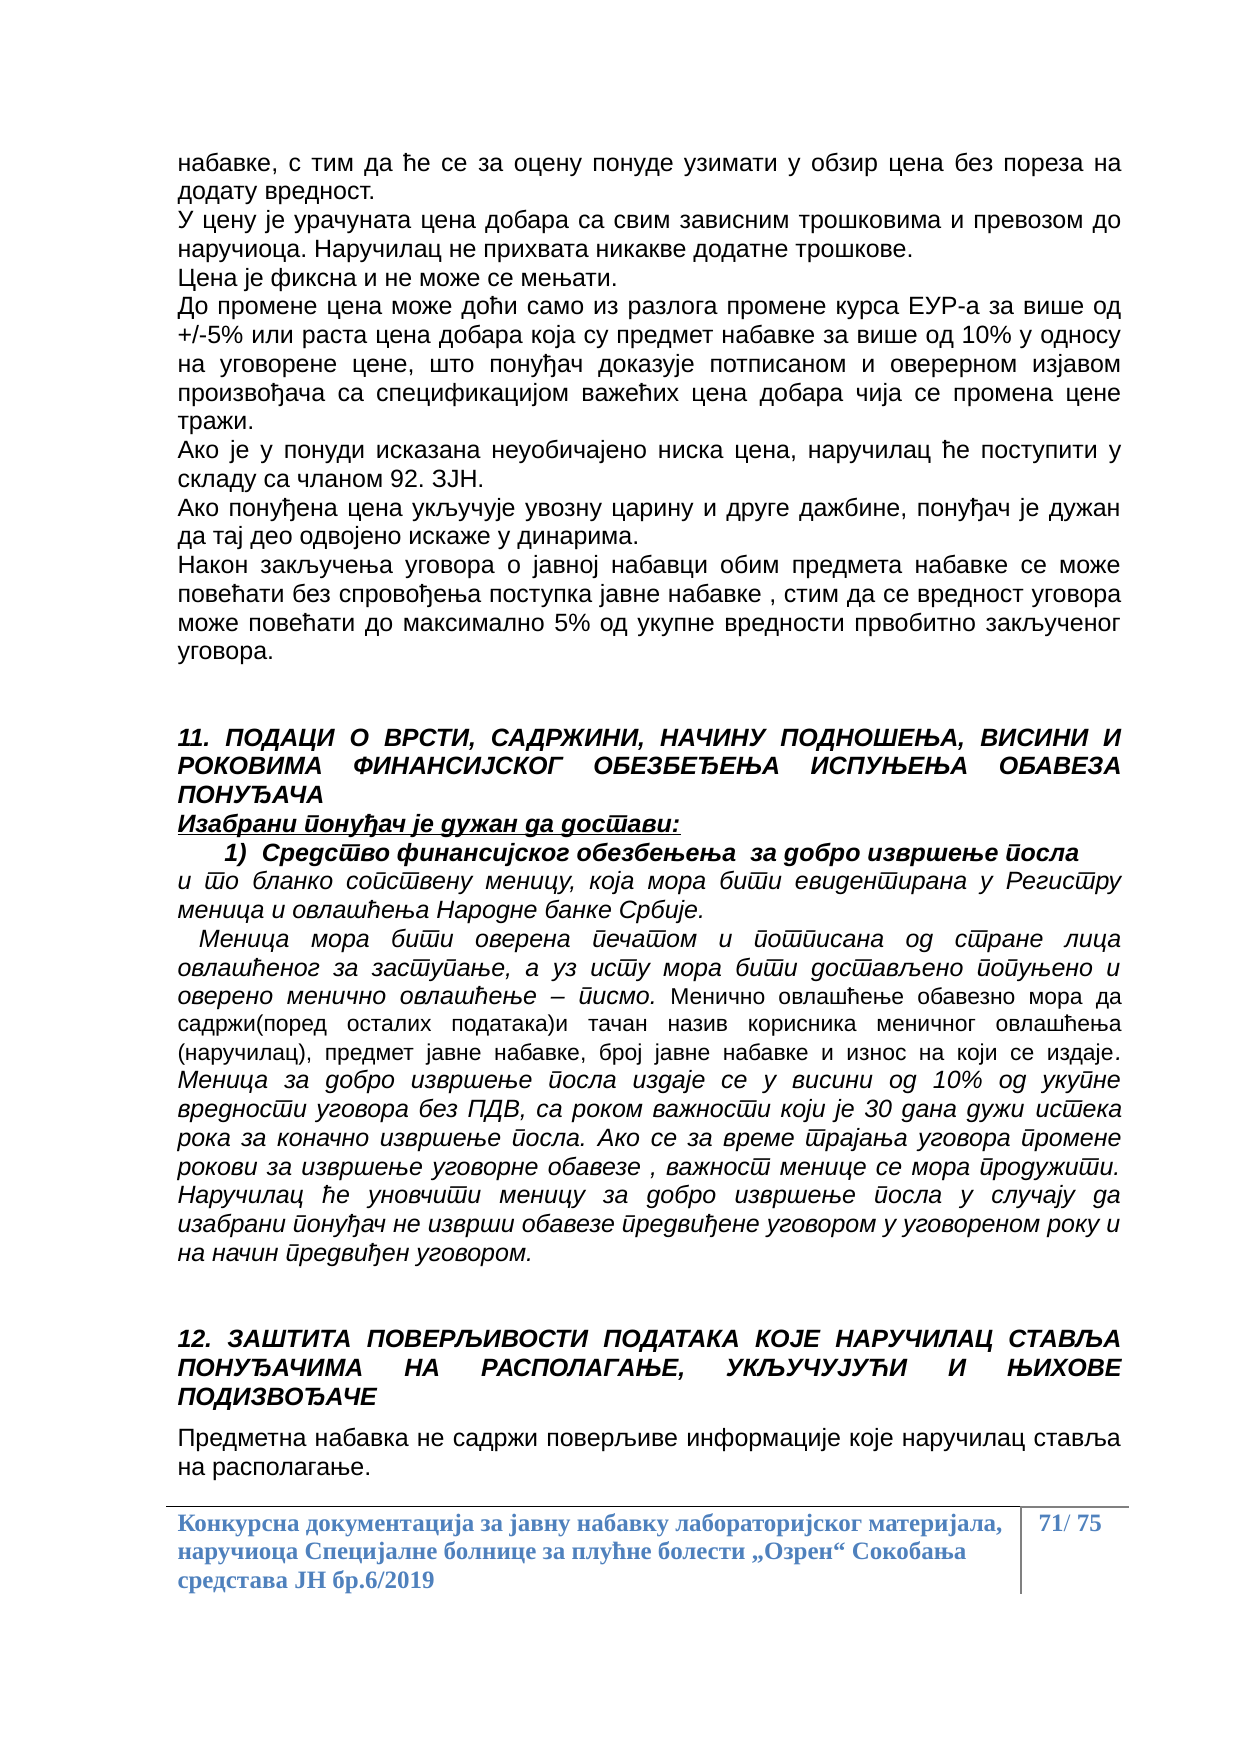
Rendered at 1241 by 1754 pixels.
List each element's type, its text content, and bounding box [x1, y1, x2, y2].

text Ако понуђена цена укључује увозну царину и друге дажбине, понуђач је дужан да тај део одвојено искаже у динарима. [177, 493, 1122, 550]
text и то бланко сопствену меницу, која мора бити евидентирана у Регистру меница и овлашћења Народне банке Србије. [177, 866, 1122, 924]
text Изабрани понуђач је дужан да достави: [177, 809, 1122, 838]
list Средство финансијског обезбењења за добро извршење посла [224, 838, 1122, 866]
text 11. ПОДАЦИ О ВРСТИ, САДРЖИНИ, НАЧИНУ ПОДНОШЕЊА, ВИСИНИ И РОКОВИМА ФИНАНСИЈСКОГ ОБЕЗБЕЂЕЊА ИСПУЊЕЊА ОБАВЕЗА ПОНУЂАЧА [177, 723, 1122, 809]
text 12. ЗАШТИТА ПОВЕРЉИВОСТИ ПОДАТАКА КОЈЕ НАРУЧИЛАЦ СТАВЉА ПОНУЂАЧИМА НА РАСПОЛАГАЊЕ, УКЉУЧУЈУЋИ И ЊИХОВЕ ПОДИЗВОЂАЧЕ [177, 1324, 1122, 1410]
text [177, 148, 1122, 205]
text До промене цена може доћи само из разлога промене курса ЕУР-а за више од +/-5% или раста цена добара која су предмет набавке за више од 10% у односу на уговорене цене, што понуђач доказује потписаном и оверерном изјавом произвођача са спецификацијом важећих цена добара чија се промена цене тражи. [177, 291, 1122, 435]
text Након закључења уговора о јавној набавци обим предмета набавке се може повећати без спровођења поступка јавне набавке , стим да се вредност уговора може повећати до максимално 5% од укупне вредности првобитно закљученог уговора. [177, 550, 1122, 665]
text У цену је урачуната цена добара са свим зависним трошковима и превозом до наручиоца. Наручилац не прихвата никакве додатне трошкове. [177, 205, 1122, 263]
text Предметна набавка не садржи поверљиве информације које наручилац ставља на располагање. [177, 1423, 1122, 1480]
list Меница мора бити оверена печатом и потписана од стране лица овлашћеног за заступање, а уз исту мора бити достављено попуњено и оверено менично овлашћење – писмо. Менично овлашћење обавезно мора да садржи(поред осталих података)и тачан назив корисника меничног овлашћења (наручилац), предмет јавне набавке, број јавне набавке и износ на који се издаје. Меница за добро извршење посла издаје се у висини од 10% од укупне вредности уговора без ПДВ, са роком важности који је 30 дана дужи истека рока за коначно извршење посла. Ако се за време трајања уговора промене рокови за извршење уговорне обавезе , важност менице се мора продужити. Наручилац ће уновчити меницу за добро извршење посла у случају да изабрани понуђач не изврши обавезе предвиђене уговором у уговореном року и на начин предвиђен уговором. [177, 924, 1122, 1266]
text Цена је фиксна и не може се мењати. [177, 263, 1122, 291]
text Ако је у понуди исказана неуобичајено ниска цена, наручилац ће поступити у складу са чланом 92. ЗЈН. [177, 435, 1122, 493]
